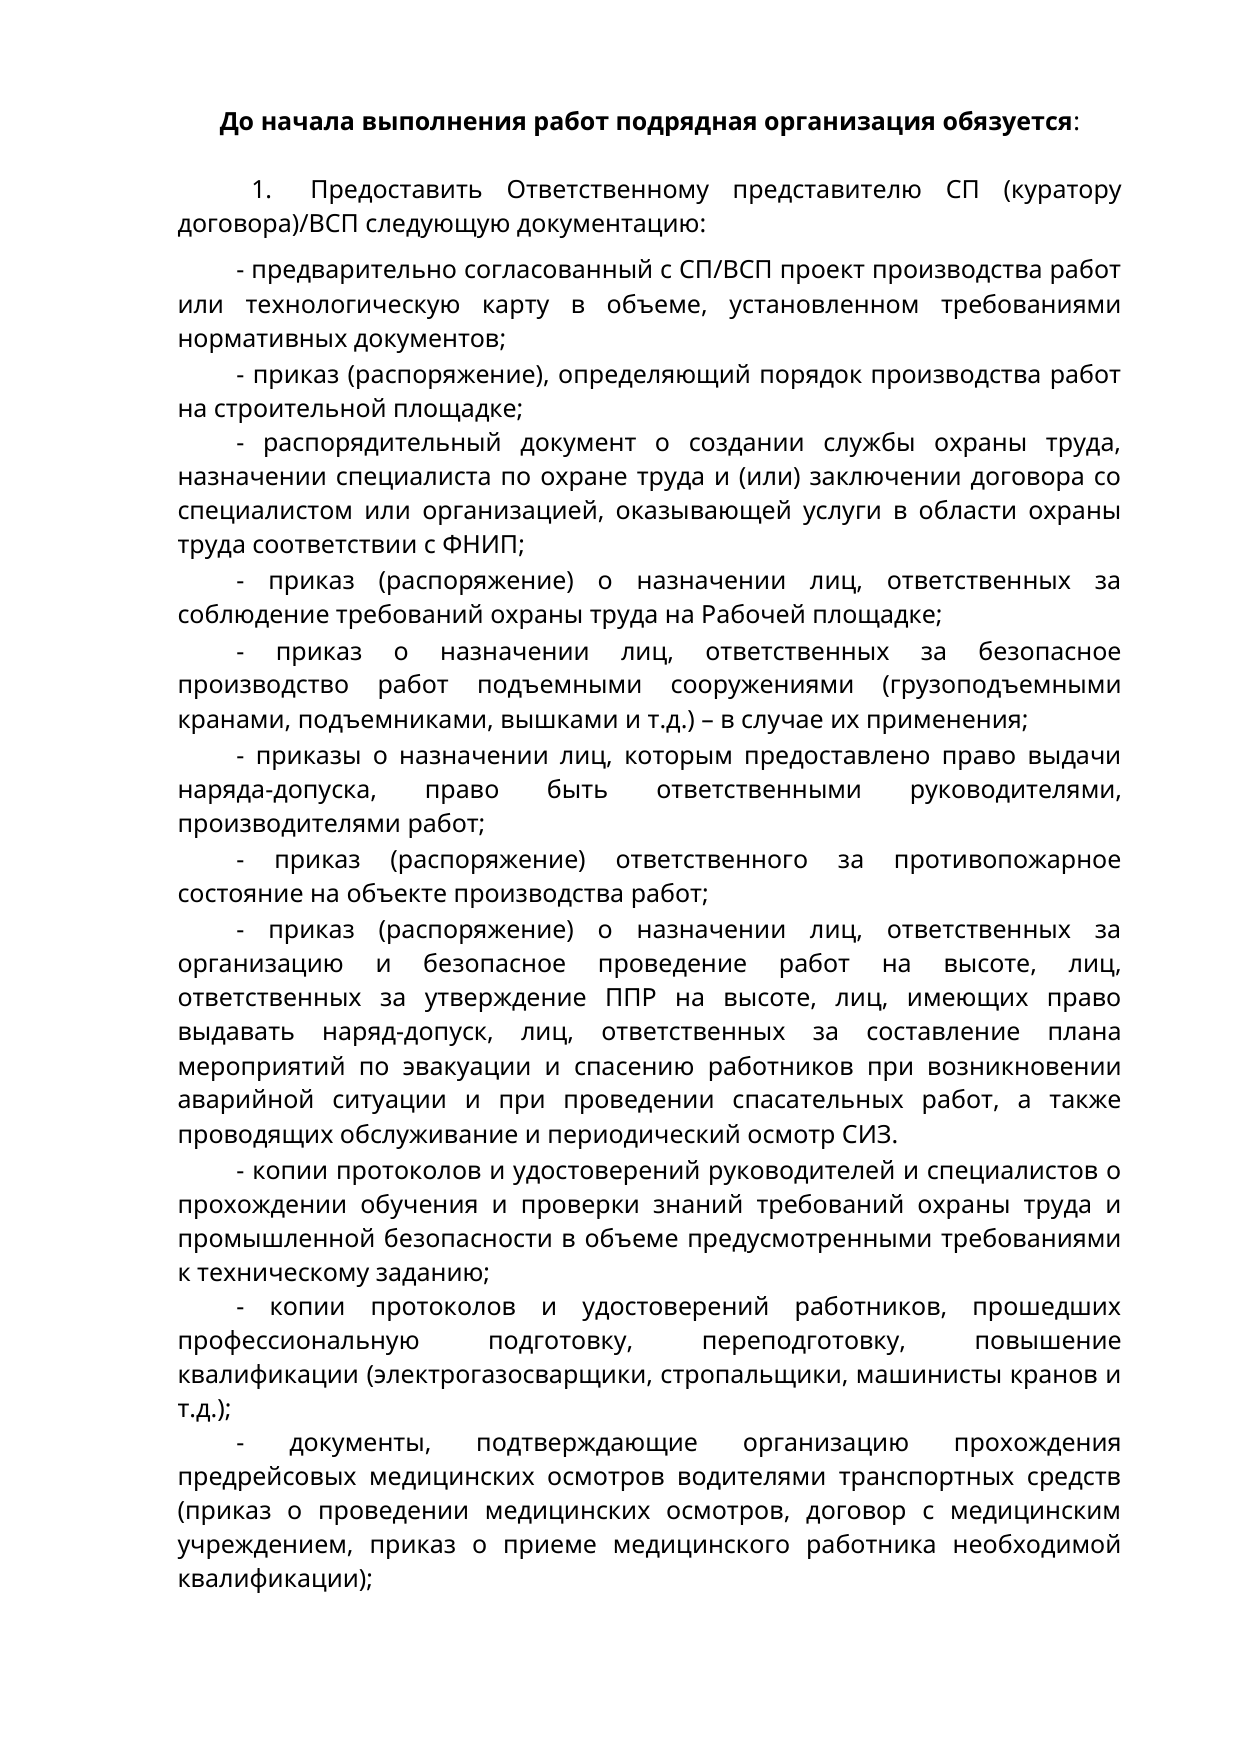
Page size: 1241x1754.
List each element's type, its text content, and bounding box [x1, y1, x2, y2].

text - распорядительный документ о создании службы охраны труда, назначении специалиста по охране труда и (или) заключении договора со специалистом или организацией, оказывающей услуги в области охраны труда соответствии с ФНИП; [177, 424, 1122, 561]
text До начала выполнения работ подрядная организация обязуется: [177, 103, 1122, 137]
text - копии протоколов и удостоверений работников, прошедших профессиональную подготовку, переподготовку, повышение квалификации (электрогазосварщики, стропальщики, машинисты кранов и т.д.); [177, 1289, 1122, 1425]
text - приказы о назначении лиц, которым предоставлено право выдачи наряда-допуска, право быть ответственными руководителями, производителями работ; [177, 737, 1122, 839]
text - приказ о назначении лиц, ответственных за безопасное производство работ подъемными сооружениями (грузоподъемными кранами, подъемниками, вышками и т.д.) – в случае их применения; [177, 633, 1122, 735]
text - приказ (распоряжение) о назначении лиц, ответственных за соблюдение требований охраны труда на Рабочей площадке; [177, 563, 1122, 631]
text - приказ (распоряжение) о назначении лиц, ответственных за организацию и безопасное проведение работ на высоте, лиц, ответственных за утверждение ППР на высоте, лиц, имеющих право выдавать наряд-допуск, лиц, ответственных за составление плана мероприятий по эвакуации и спасению работников при возникновении аварийной ситуации и при проведении спасательных работ, а также проводящих обслуживание и периодический осмотр СИЗ. [177, 912, 1122, 1150]
list - приказ (распоряжение), определяющий порядок производства работ на строительной площадке; [177, 356, 1122, 424]
list Предоставить Ответственному представителю СП (куратору договора)/ВСП следующую документацию: [177, 172, 1122, 240]
text - копии протоколов и удостоверений руководителей и специалистов о прохождении обучения и проверки знаний требований охраны труда и промышленной безопасности в объеме предусмотренными требованиями к техническому заданию; [177, 1152, 1122, 1289]
text - приказ (распоряжение) ответственного за противопожарное состояние на объекте производства работ; [177, 842, 1122, 910]
text - предварительно согласованный с СП/ВСП проект производства работ или технологическую карту в объеме, установленном требованиями нормативных документов; [177, 252, 1122, 354]
text - документы, подтверждающие организацию прохождения предрейсовых медицинских осмотров водителями транспортных средств (приказ о проведении медицинских осмотров, договор с медицинским учреждением, приказ о приеме медицинского работника необходимой квалификации); [177, 1425, 1122, 1595]
